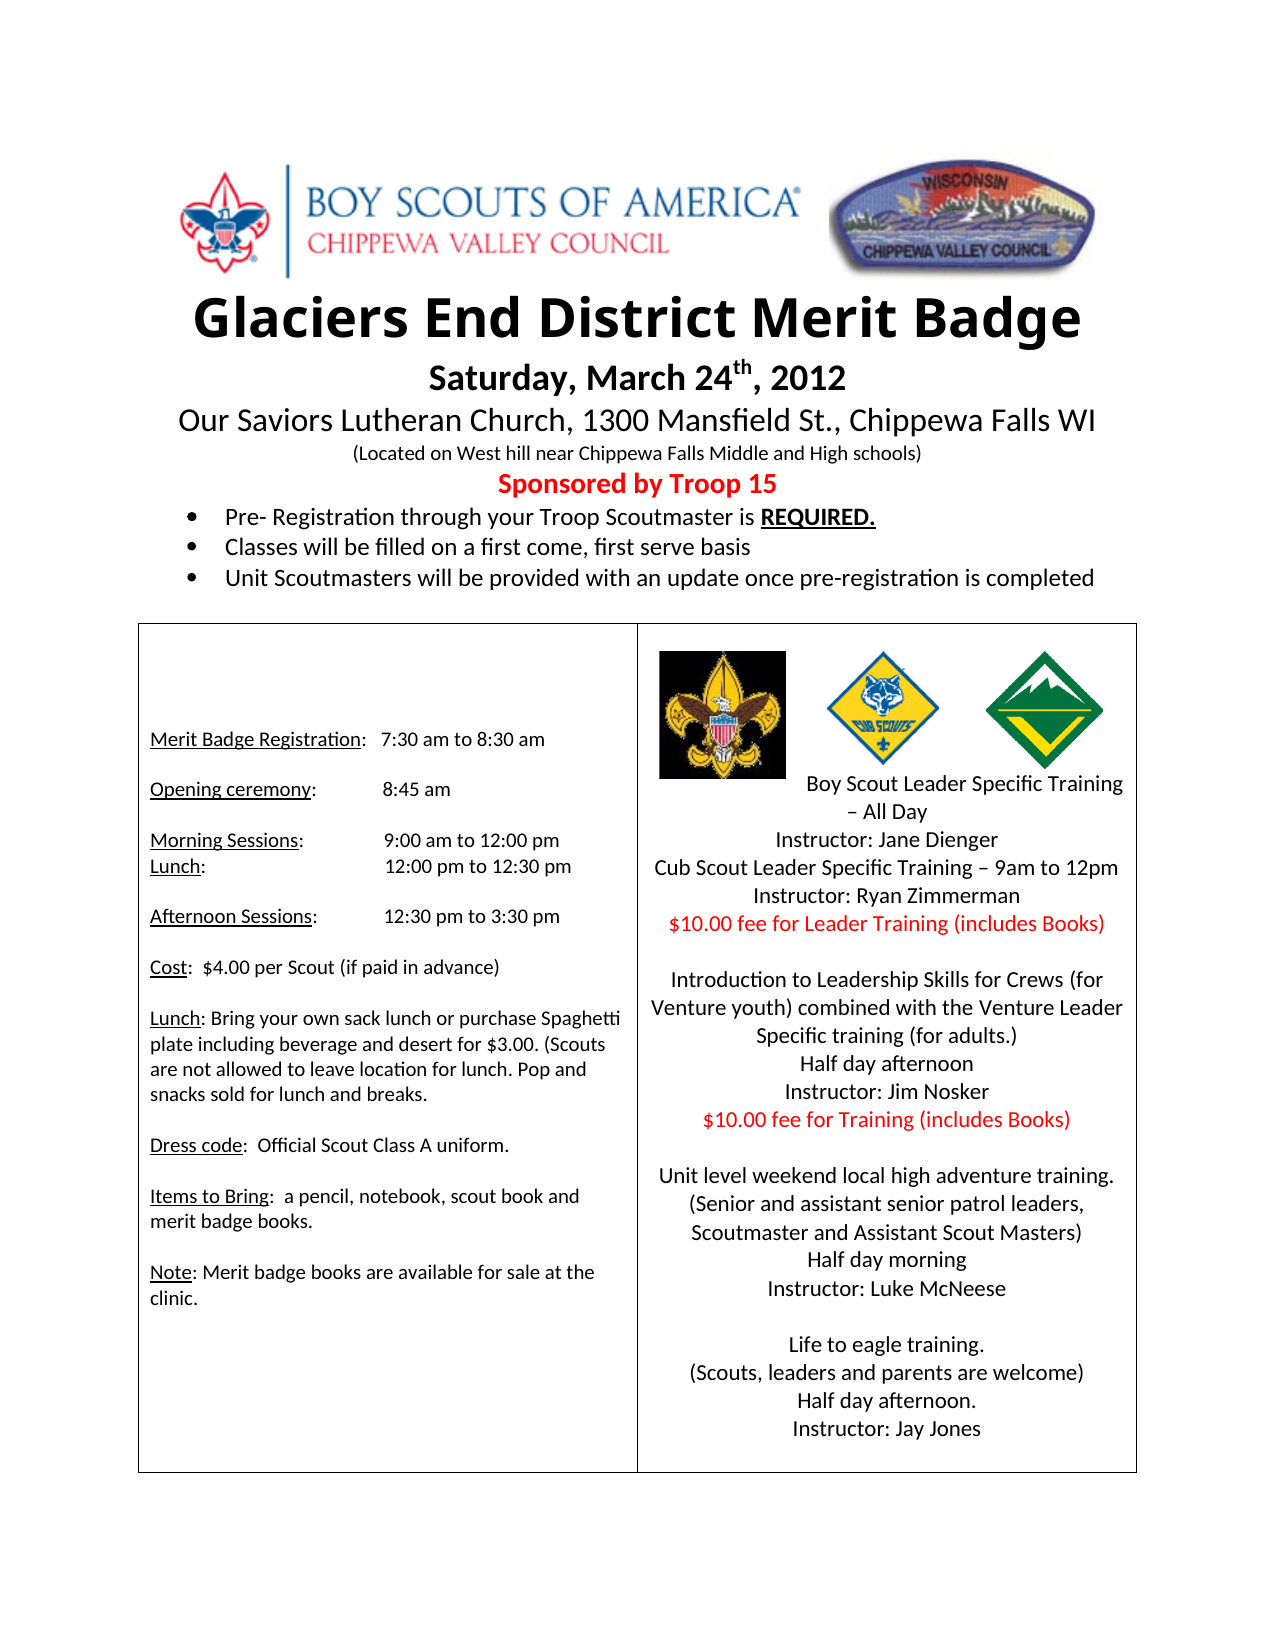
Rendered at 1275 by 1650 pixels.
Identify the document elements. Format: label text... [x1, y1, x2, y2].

list Unit Scoutmasters will be provided with an update once pre-registration is completed [187, 562, 1125, 593]
text Sponsored by Troop 15 [150, 465, 1125, 501]
text Glaciers End District Merit Badge [150, 280, 1125, 353]
picture [659, 651, 786, 779]
picture [986, 651, 1104, 769]
table_header Merit Badge Registration: 7:30 am to 8:30 am Opening ceremony: 8:45 am Morning Sessions: 9:00 am to 12:00 pm Lunch: 12:00 pm to 12:30 pm Afternoon Sessions: 12:30 pm to 3:30 pm Cost: $4.00 per Scout (if paid in advance) Lunch: Bring your own sack lunch or purchase Spaghetti plate including beverage and desert for $3.00. (Scouts are not allowed to leave location for lunch. Pop and snacks sold for lunch and breaks. Dress code: Official Scout Class A uniform. Items to Bring: a pencil, notebook, scout book and merit badge books. Note: Merit badge books are available for sale at the clinic. [139, 624, 637, 1472]
picture [172, 150, 1103, 280]
list Pre- Registration through your Troop Scoutmaster is REQUIRED. [187, 501, 1125, 532]
picture [826, 651, 939, 765]
text Saturday, March 24th, 2012 [150, 353, 1125, 399]
list Classes will be filled on a first come, first serve basis [187, 532, 1125, 562]
table_header Boy Scout Leader Specific Training – All Day Instructor: Jane Dienger Cub Scout Leader Specific Training – 9am to 12pm Instructor: Ryan Zimmerman $10.00 fee for Leader Training (includes Books) Introduction to Leadership Skills for Crews (for Venture youth) combined with the Venture Leader Specific training (for adults.) Half day afternoon Instructor: Jim Nosker $10.00 fee for Training (includes Books) Unit level weekend local high adventure training. (Senior and assistant senior patrol leaders, Scoutmaster and Assistant Scout Masters) Half day morning Instructor: Luke McNeese Life to eagle training. (Scouts, leaders and parents are welcome) Half day afternoon. Instructor: Jay Jones [638, 624, 1136, 1472]
text (Located on West hill near Chippewa Falls Middle and High schools) [150, 440, 1125, 465]
text Our Saviors Lutheran Church, 1300 Mansfield St., Chippewa Falls WI [150, 399, 1125, 440]
